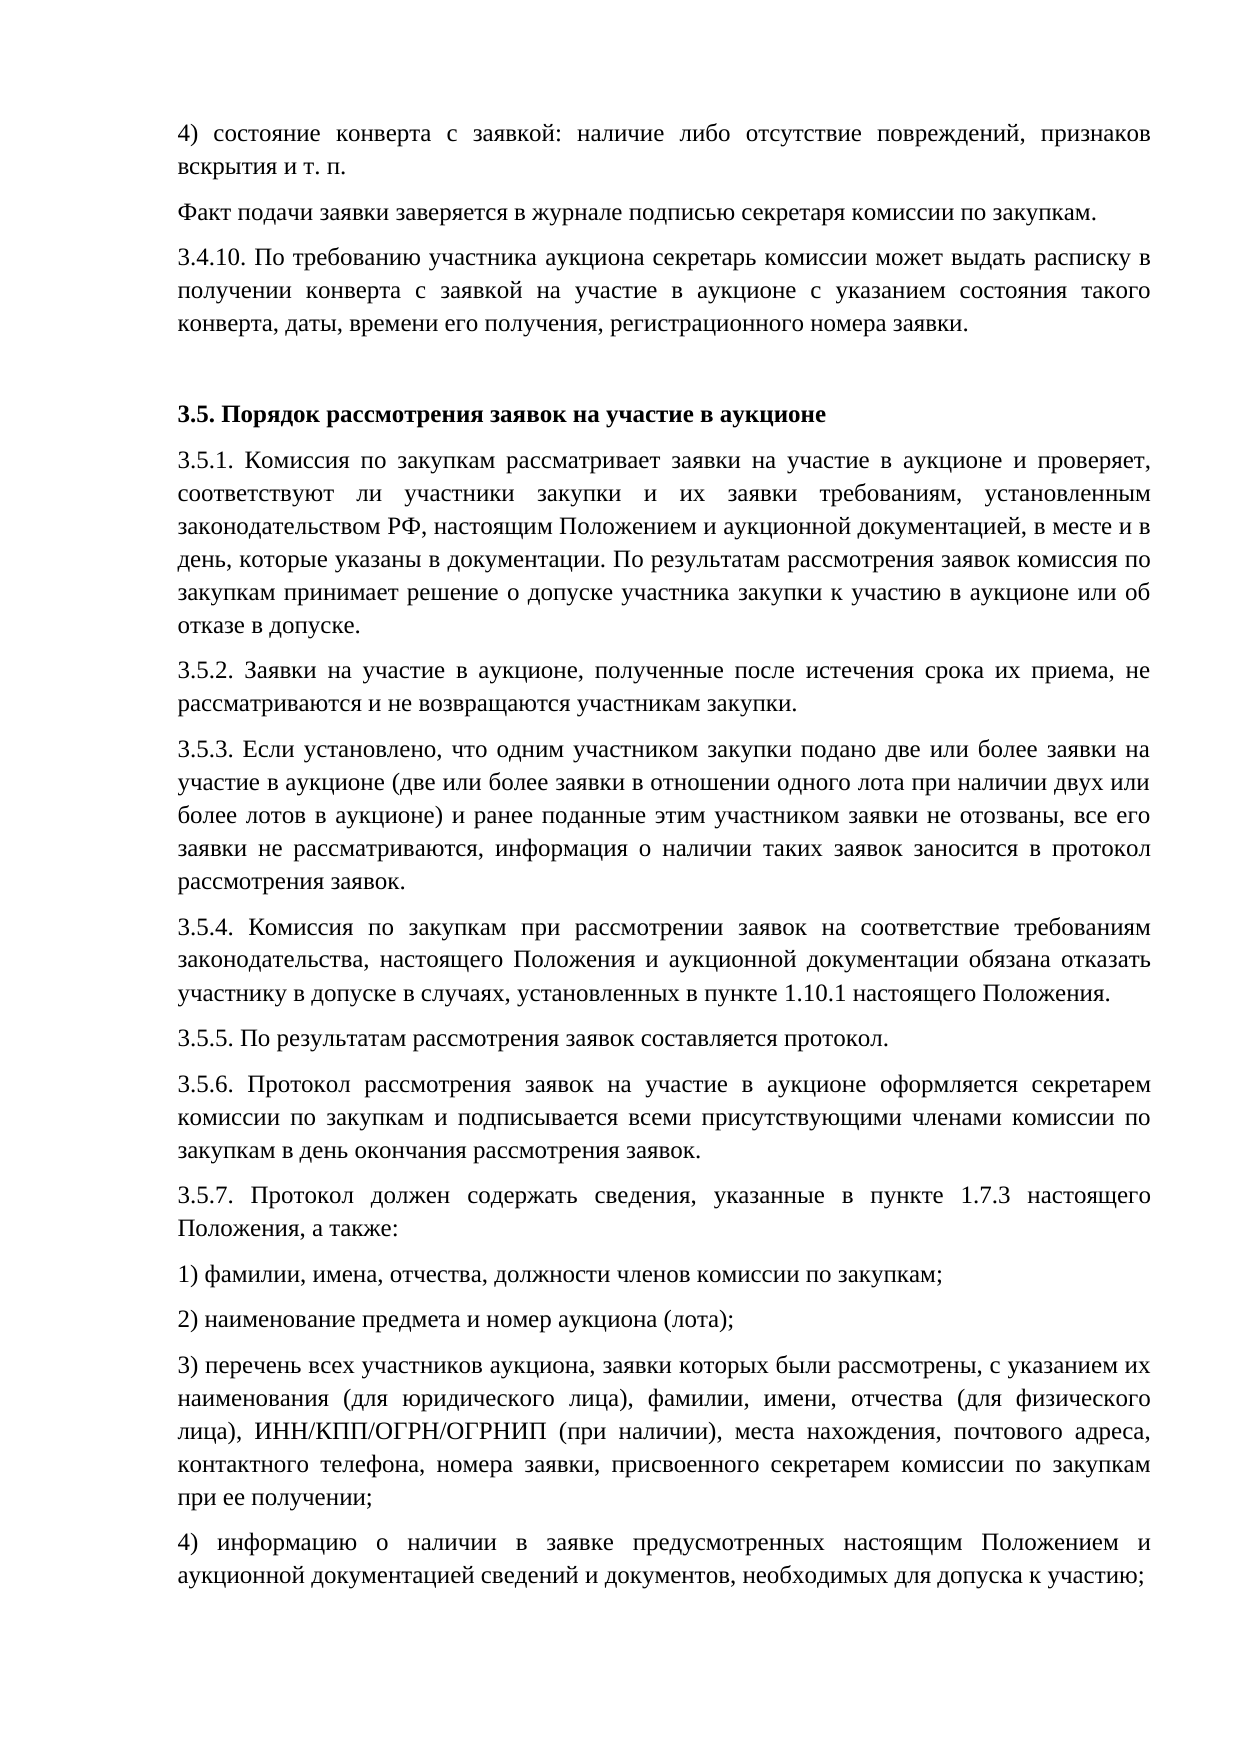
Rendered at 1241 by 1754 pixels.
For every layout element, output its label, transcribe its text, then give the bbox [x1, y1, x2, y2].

text 3) перечень всех участников аукциона, заявки которых были рассмотрены, с указанием их наименования (для юридического лица), фамилии, имени, отчества (для физического лица), ИНН/КПП/ОГРН/ОГРНИП (при наличии), места нахождения, почтового адреса, контактного телефона, номера заявки, присвоенного секретарем комиссии по закупкам при ее получении; [177, 1350, 1152, 1511]
text 2) наименование предмета и номер аукциона (лота); [177, 1304, 1152, 1333]
text 3.5.5. По результатам рассмотрения заявок составляется протокол. [177, 1023, 1152, 1052]
text 3.5. Порядок рассмотрения заявок на участие в аукционе [177, 399, 1152, 428]
text 3.4.10. По требованию участника аукциона секретарь комиссии может выдать расписку в получении конверта с заявкой на участие в аукционе с указанием состояния такого конверта, даты, времени его получения, регистрационного номера заявки. [177, 242, 1152, 337]
text Факт подачи заявки заверяется в журнале подписью секретаря комиссии по закупкам. [177, 197, 1152, 225]
text 3.5.1. Комиссия по закупкам рассматривает заявки на участие в аукционе и проверяет, соответствуют ли участники закупки и их заявки требованиям, установленным законодательством РФ, настоящим Положением и аукционной документацией, в месте и в день, которые указаны в документации. По результатам рассмотрения заявок комиссия по закупкам принимает решение о допуске участника закупки к участию в аукционе или об отказе в допуске. [177, 445, 1152, 639]
text 3.5.7. Протокол должен содержать сведения, указанные в пункте 1.7.3 настоящего Положения, а также: [177, 1180, 1152, 1242]
text 3.5.6. Протокол рассмотрения заявок на участие в аукционе оформляется секретарем комиссии по закупкам и подписывается всеми присутствующими членами комиссии по закупкам в день окончания рассмотрения заявок. [177, 1069, 1152, 1163]
text 3.5.4. Комиссия по закупкам при рассмотрении заявок на соответствие требованиям законодательства, настоящего Положения и аукционной документации обязана отказать участнику в допуске в случаях, установленных в пункте 1.10.1 настоящего Положения. [177, 912, 1152, 1006]
text 1) фамилии, имена, отчества, должности членов комиссии по закупкам; [177, 1259, 1152, 1287]
text 4) информацию о наличии в заявке предусмотренных настоящим Положением и аукционной документацией сведений и документов, необходимых для допуска к участию; [177, 1527, 1152, 1589]
text 3.5.3. Если установлено, что одним участником закупки подано две или более заявки на участие в аукционе (две или более заявки в отношении одного лота при наличии двух или более лотов в аукционе) и ранее поданные этим участником заявки не отозваны, все его заявки не рассматриваются, информация о наличии таких заявок заносится в протокол рассмотрения заявок. [177, 734, 1152, 895]
text 3.5.2. Заявки на участие в аукционе, полученные после истечения срока их приема, не рассматриваются и не возвращаются участникам закупки. [177, 655, 1152, 717]
text 4) состояние конверта с заявкой: наличие либо отсутствие повреждений, признаков вскрытия и т. п. [177, 118, 1152, 180]
